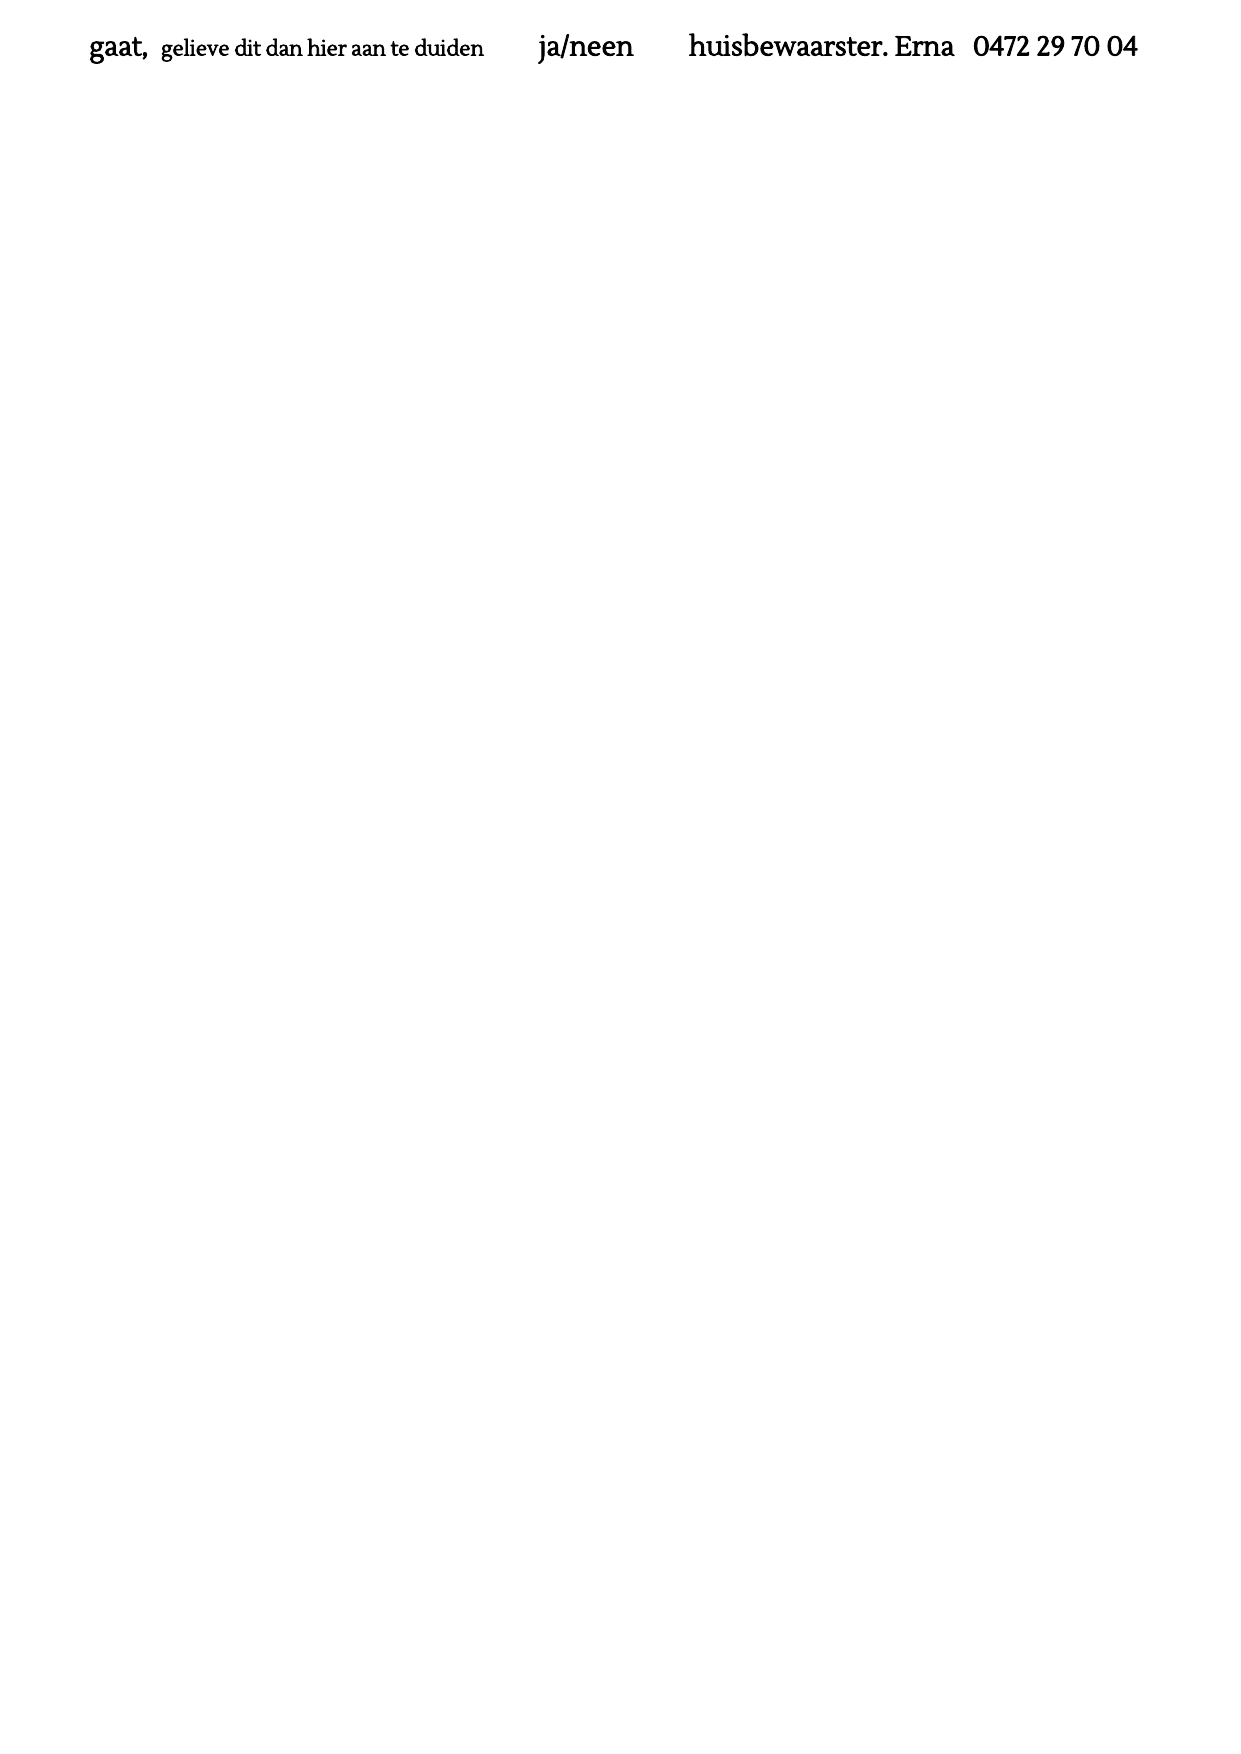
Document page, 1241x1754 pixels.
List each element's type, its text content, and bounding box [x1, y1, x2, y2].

text gaat, gelieve dit dan hier aan te duiden ja/neen huisbewaarster. Erna 0472 29 70 04 [89, 29, 1152, 64]
